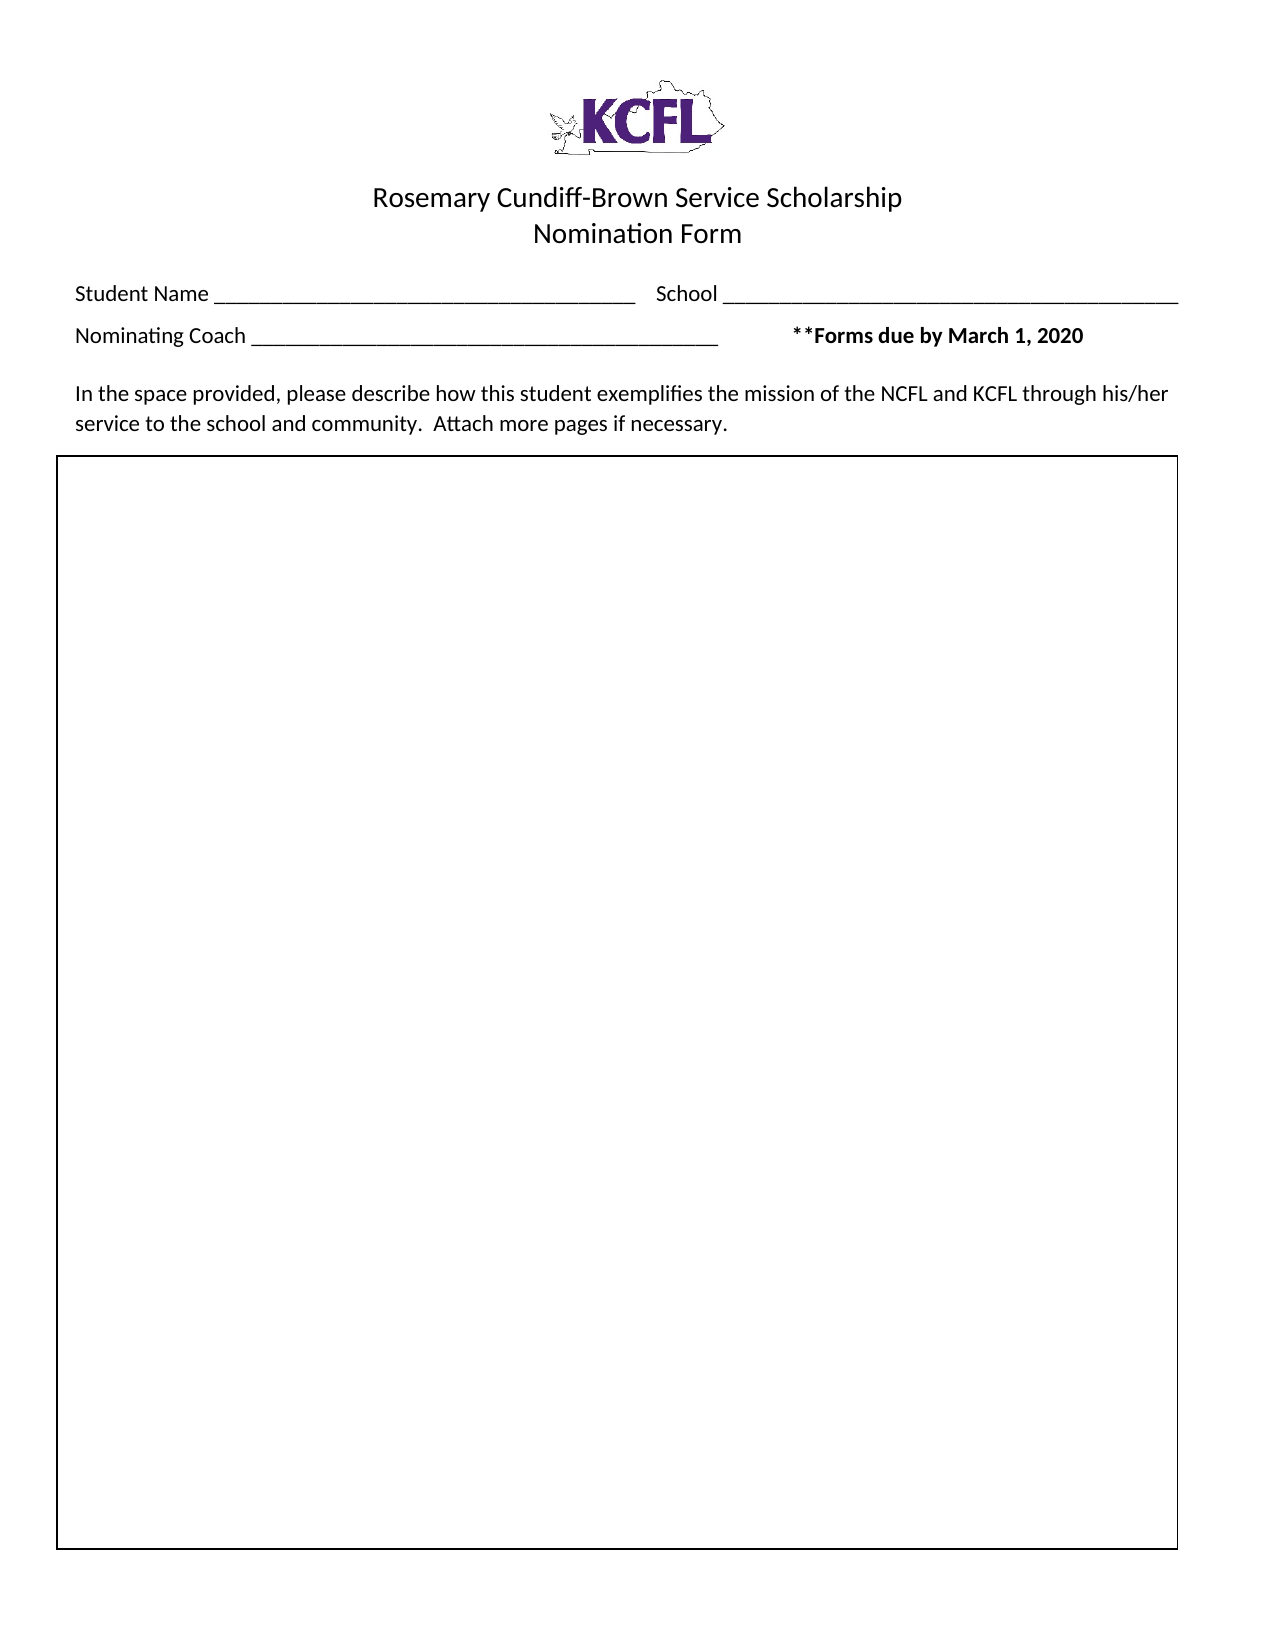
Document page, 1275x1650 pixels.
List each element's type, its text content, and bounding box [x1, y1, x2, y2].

picture [546, 75, 729, 161]
text Student Name _____________________________________ School ________________________________________ Nominating Coach _________________________________________ **Forms due by March 1, 2020 [75, 279, 1200, 349]
text Nomination Form [75, 215, 1200, 251]
text Rosemary Cundiff-Brown Service Scholarship [75, 179, 1200, 215]
text In the space provided, please describe how this student exemplifies the mission of the NCFL and KCFL through his/her service to the school and community. Attach more pages if necessary. [75, 379, 1200, 438]
